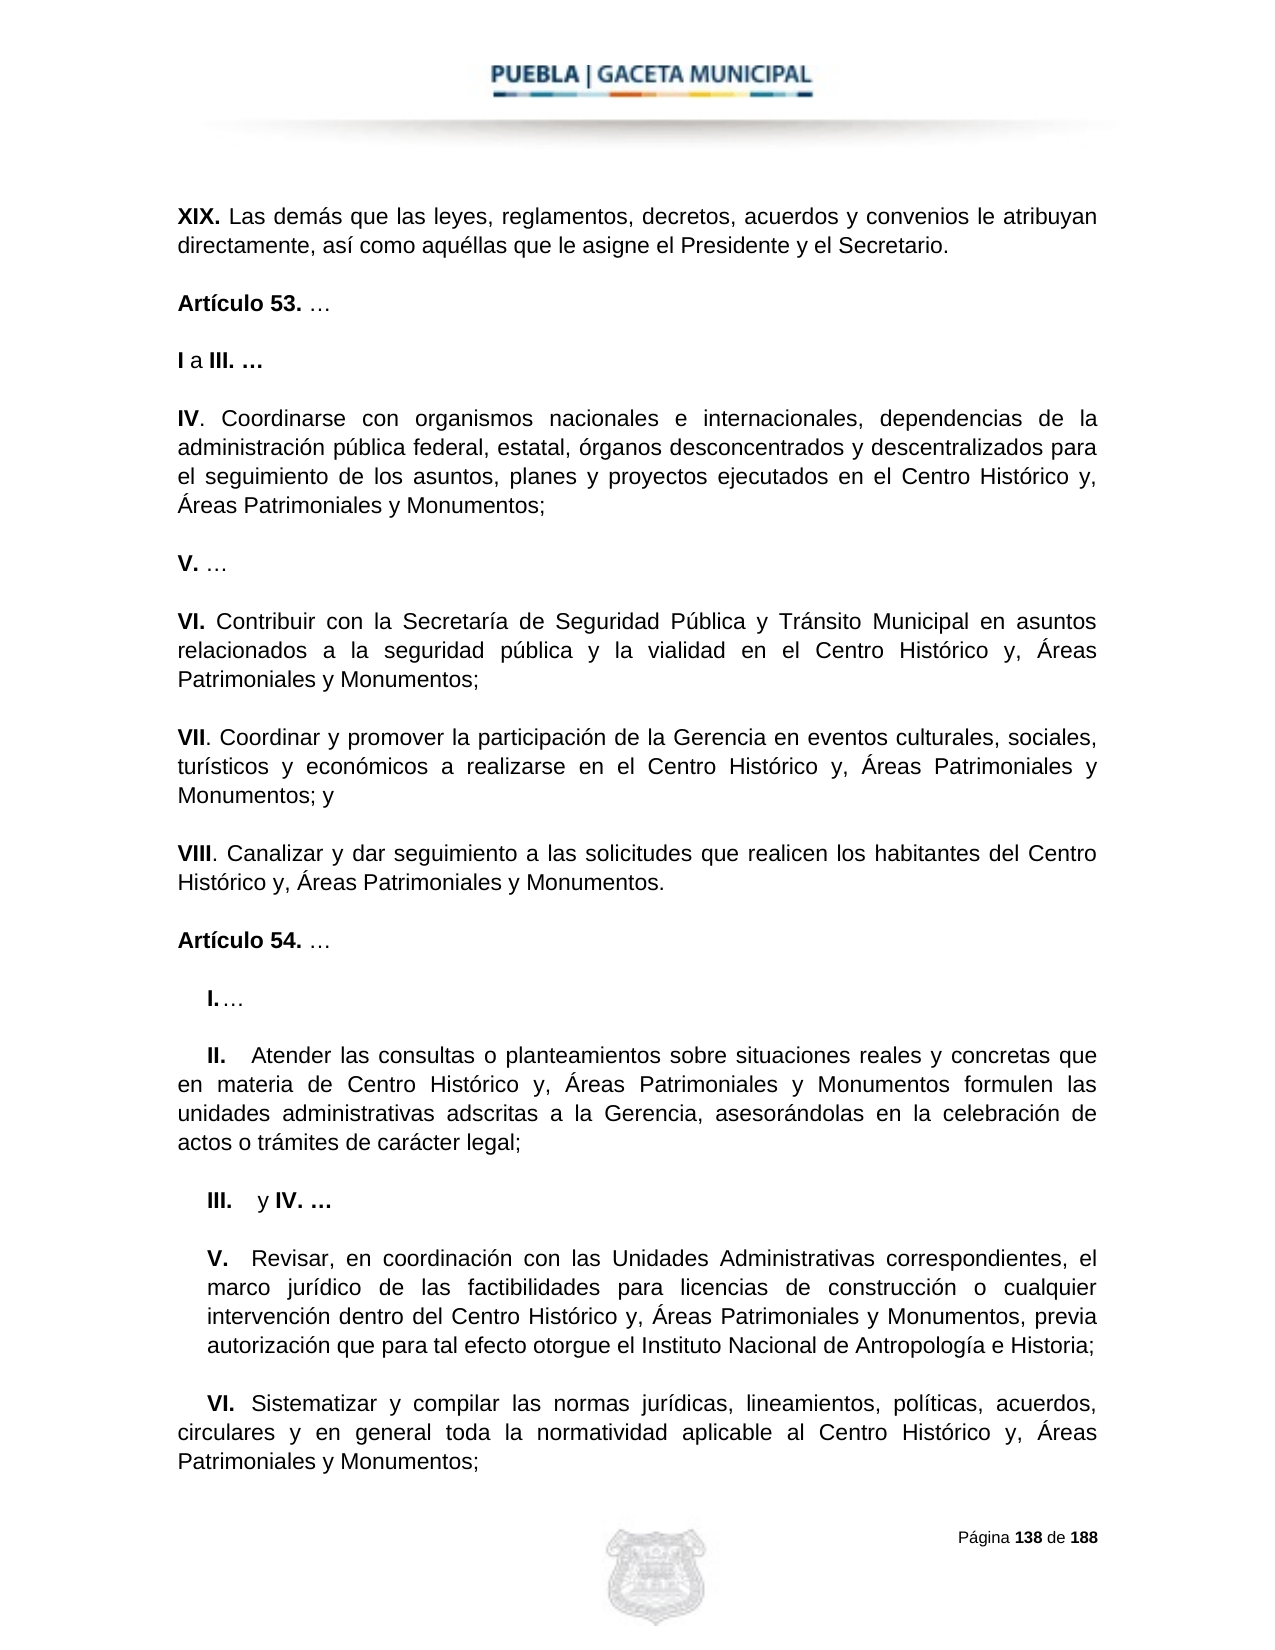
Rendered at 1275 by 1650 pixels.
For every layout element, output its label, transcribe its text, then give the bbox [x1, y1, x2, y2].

list y IV. … [177, 1187, 1098, 1214]
text IV. Coordinarse con organismos nacionales e internacionales, dependencias de la administración pública federal, estatal, órganos desconcentrados y descentralizados para el seguimiento de los asuntos, planes y proyectos ejecutados en el Centro Histórico y, Áreas Patrimoniales y Monumentos; [177, 405, 1098, 519]
text VIII. Canalizar y dar seguimiento a las solicitudes que realicen los habitantes del Centro Histórico y, Áreas Patrimoniales y Monumentos. [177, 840, 1098, 895]
text Artículo 53. … [177, 289, 1098, 316]
list Revisar, en coordinación con las Unidades Administrativas correspondientes, el marco jurídico de las factibilidades para licencias de construcción o cualquier intervención dentro del Centro Histórico y, Áreas Patrimoniales y Monumentos, previa autorización que para tal efecto otorgue el Instituto Nacional de Antropología e Historia; [207, 1245, 1098, 1358]
text Artículo 54. … [177, 927, 1098, 953]
text I a III. … [177, 347, 1098, 374]
text V. … [177, 550, 1098, 577]
picture [202, 65, 1120, 1626]
text VI. Contribuir con la Secretaría de Seguridad Pública y Tránsito Municipal en asuntos relacionados a la seguridad pública y la vialidad en el Centro Histórico y, Áreas Patrimoniales y Monumentos; [177, 608, 1098, 692]
list Sistematizar y compilar las normas jurídicas, lineamientos, políticas, acuerdos, circulares y en general toda la normatividad aplicable al Centro Histórico y, Áreas Patrimoniales y Monumentos; [177, 1390, 1098, 1474]
list Atender las consultas o planteamientos sobre situaciones reales y concretas que en materia de Centro Histórico y, Áreas Patrimoniales y Monumentos formulen las unidades administrativas adscritas a la Gerencia, asesorándolas en la celebración de actos o trámites de carácter legal; [177, 1042, 1098, 1156]
list … [177, 984, 1098, 1011]
text XIX. Las demás que las leyes, reglamentos, decretos, acuerdos y convenios le atribuyan directamente, así como aquéllas que le asigne el Presidente y el Secretario. [177, 203, 1098, 258]
text VII. Coordinar y promover la participación de la Gerencia en eventos culturales, sociales, turísticos y económicos a realizarse en el Centro Histórico y, Áreas Patrimoniales y Monumentos; y [177, 724, 1098, 808]
